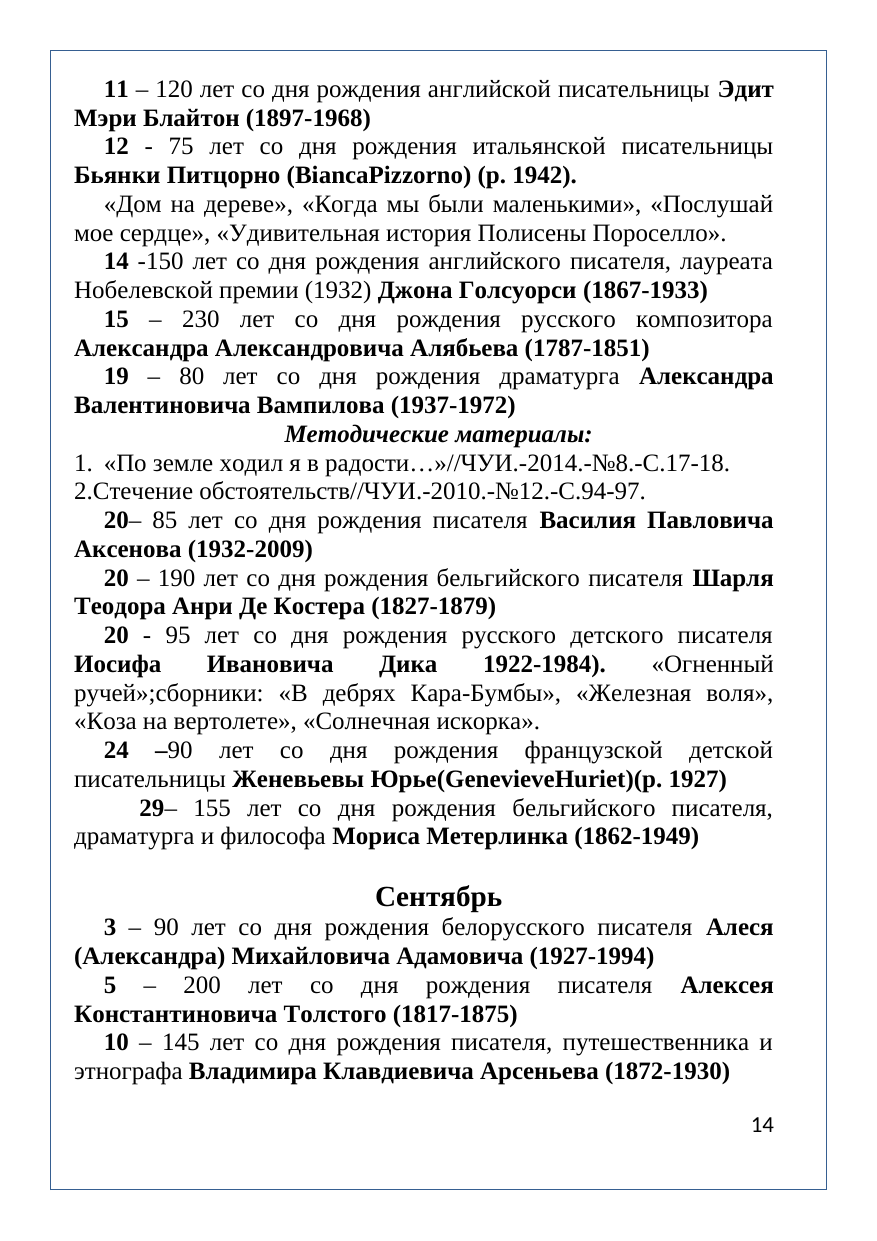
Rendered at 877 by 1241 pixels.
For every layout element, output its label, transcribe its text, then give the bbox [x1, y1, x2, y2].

text 20– 85 лет со дня рождения писателя Василия Павловича Аксенова (1932-2009) [74, 505, 774, 563]
text 2.Стечение обстоятельств//ЧУИ.-2010.-№12.-С.94-97. [74, 476, 774, 505]
text 24 –90 лет со дня рождения французской детской писательницы Женевьевы Юрье(GenevieveHuriet)(р. 1927) [74, 735, 774, 793]
text Сентябрь [74, 879, 774, 912]
list «По земле ходил я в радости…»//ЧУИ.-2014.-№8.-С.17-18. [74, 448, 774, 476]
text 29– 155 лет со дня рождения бельгийского писателя, драматурга и философа Мориса Метерлинка (1862-1949) [74, 793, 774, 850]
text 10 – 145 лет со дня рождения писателя, путешественника и этнографа Владимира Клавдиевича Арсеньева (1872-1930) [74, 1027, 774, 1085]
text 20 – 190 лет со дня рождения бельгийского писателя Шарля Теодора Анри Де Костера (1827-1879) [74, 563, 774, 620]
text 20 - 95 лет со дня рождения русского детского писателя Иосифа Ивановича Дика 1922-1984). «Огненный ручей»;сборники: «В дебрях Кара-Бумбы», «Железная воля», «Коза на вертолете», «Солнечная искорка». [74, 620, 774, 735]
text 5 – 200 лет со дня рождения писателя Алексея Константиновича Толстого (1817-1875) [74, 970, 774, 1027]
text «Дом на дереве», «Когда мы были маленькими», «Послушай мое сердце», «Удивительная история Полисены Пороселло». [74, 189, 774, 246]
text Методические материалы: [74, 419, 774, 448]
text 15 – 230 лет со дня рождения русского композитора Александра Александровича Алябьева (1787-1851) [74, 304, 774, 361]
text 14 -150 лет со дня рождения английского писателя, лауреата Нобелевской премии (1932) Джона Голсуорси (1867-1933) [74, 246, 774, 304]
text 11 – 120 лет со дня рождения английской писательницы Эдит Мэри Блайтон (1897-1968) [74, 74, 774, 131]
text 3 – 90 лет со дня рождения белорусского писателя Алеся (Александра) Михайловича Адамовича (1927-1994) [74, 912, 774, 970]
text 12 - 75 лет со дня рождения итальянской писательницы Бьянки Питцорно (BiancaPizzorno) (р. 1942). [74, 131, 774, 189]
text 19 – 80 лет со дня рождения драматурга Александра Валентиновича Вампилова (1937-1972) [74, 361, 774, 419]
